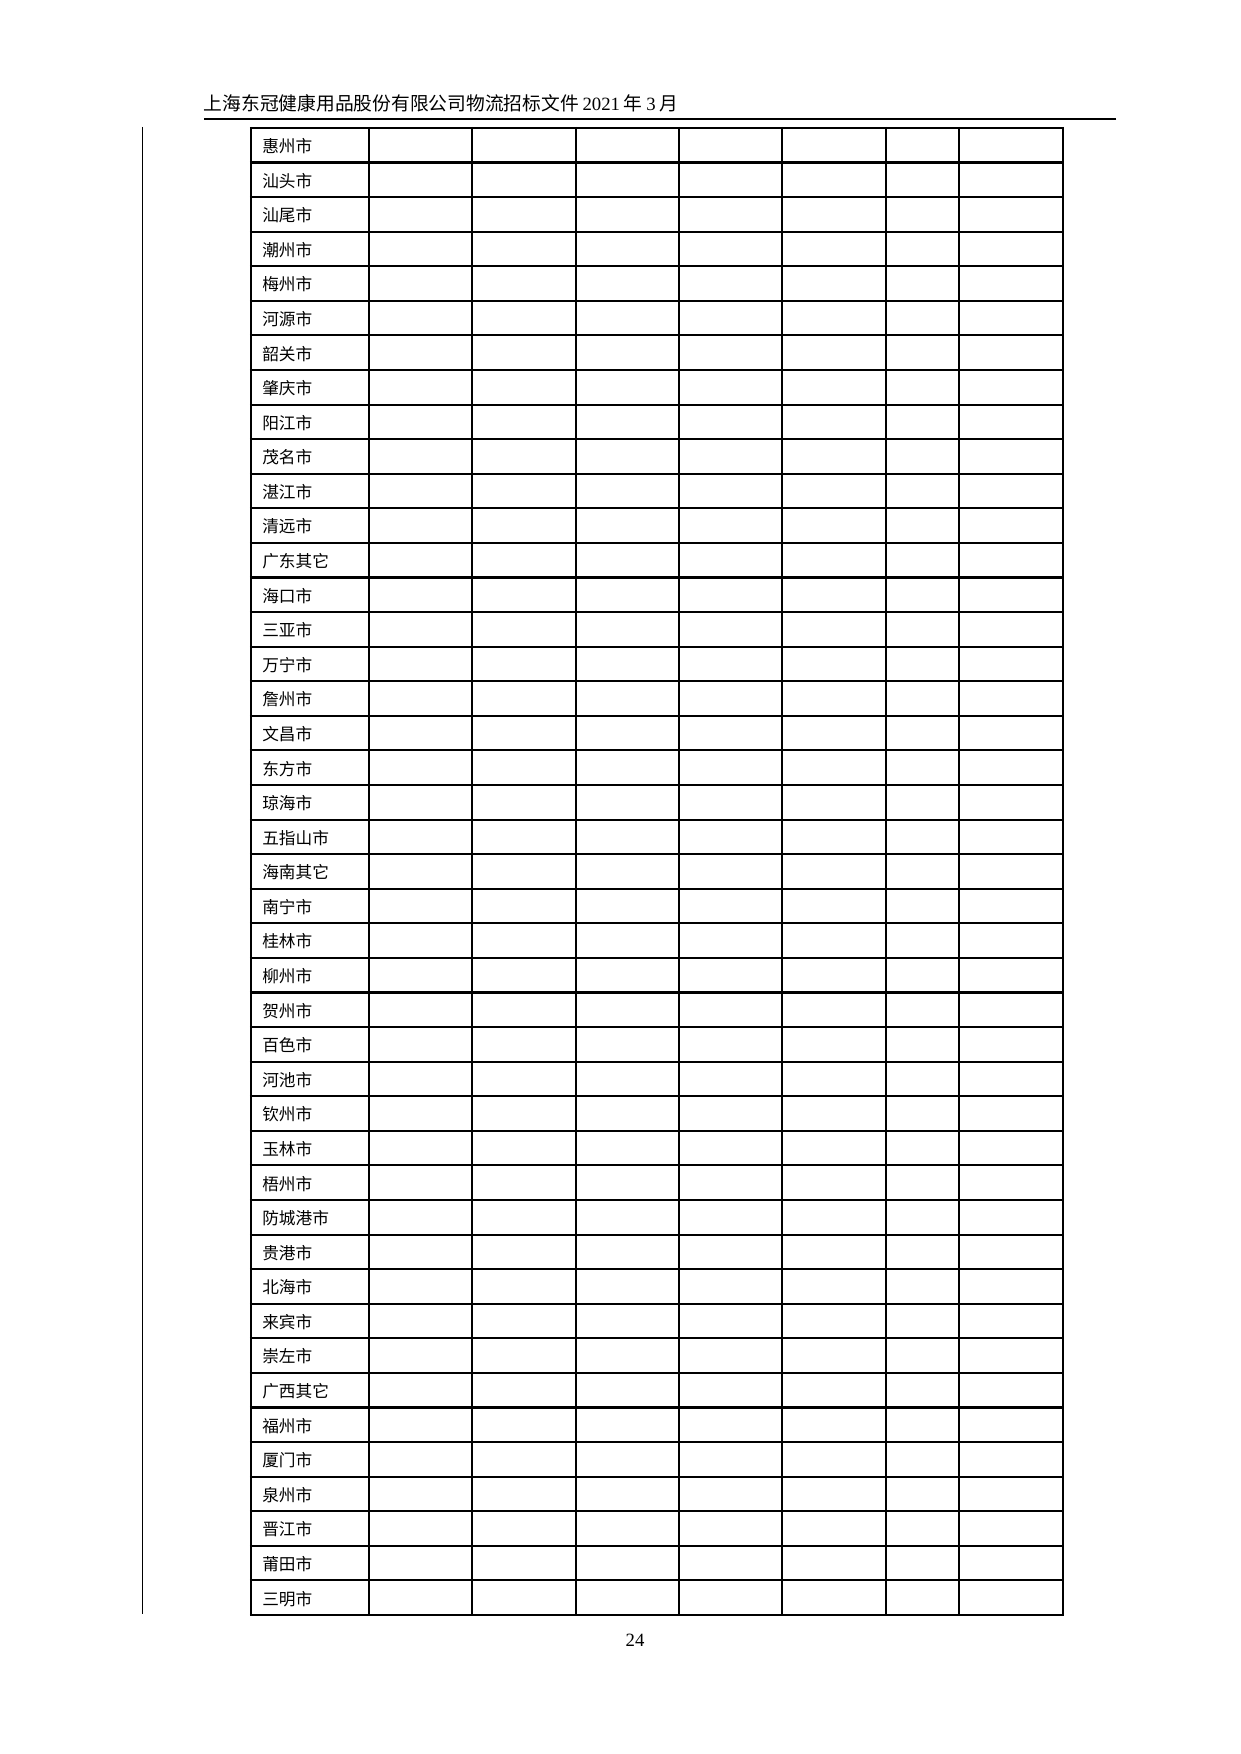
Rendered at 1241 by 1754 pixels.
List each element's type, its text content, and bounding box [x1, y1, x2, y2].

table_cell [370, 751, 471, 784]
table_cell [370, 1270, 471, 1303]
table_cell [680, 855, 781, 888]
table_cell [680, 682, 781, 715]
table_cell [370, 544, 471, 576]
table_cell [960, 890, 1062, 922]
table_cell 河源市 [252, 302, 368, 334]
table_cell [473, 509, 575, 542]
table_cell 广东其它 [252, 544, 368, 576]
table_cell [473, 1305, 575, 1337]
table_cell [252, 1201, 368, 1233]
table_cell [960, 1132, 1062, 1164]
table_cell 海口市 [252, 579, 368, 611]
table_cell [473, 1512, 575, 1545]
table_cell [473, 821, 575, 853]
table_cell [370, 717, 471, 749]
table_cell [887, 579, 958, 611]
table_cell [473, 648, 575, 680]
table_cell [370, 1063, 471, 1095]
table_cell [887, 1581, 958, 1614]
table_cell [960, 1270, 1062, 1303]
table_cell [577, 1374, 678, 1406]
table_cell [960, 336, 1062, 369]
table_cell [577, 267, 678, 300]
table_cell [577, 509, 678, 542]
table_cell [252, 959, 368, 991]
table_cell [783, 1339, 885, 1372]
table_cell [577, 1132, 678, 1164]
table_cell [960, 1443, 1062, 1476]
table_cell [370, 406, 471, 438]
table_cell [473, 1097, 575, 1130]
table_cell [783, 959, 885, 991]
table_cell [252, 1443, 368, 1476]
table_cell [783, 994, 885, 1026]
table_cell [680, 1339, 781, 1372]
table_cell [887, 129, 958, 161]
table_cell [960, 440, 1062, 473]
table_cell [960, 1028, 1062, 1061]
table_cell 梅州市 [252, 267, 368, 300]
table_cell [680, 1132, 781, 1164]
table_cell [680, 751, 781, 784]
table_cell [577, 786, 678, 818]
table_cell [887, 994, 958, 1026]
table_cell [783, 302, 885, 334]
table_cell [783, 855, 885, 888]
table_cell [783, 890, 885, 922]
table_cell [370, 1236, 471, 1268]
table_cell 东方市 [252, 751, 368, 784]
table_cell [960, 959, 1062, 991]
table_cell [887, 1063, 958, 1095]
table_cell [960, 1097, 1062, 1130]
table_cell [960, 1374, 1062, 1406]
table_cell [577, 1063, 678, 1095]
table_cell [577, 579, 678, 611]
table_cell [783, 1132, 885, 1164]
table_cell [577, 198, 678, 231]
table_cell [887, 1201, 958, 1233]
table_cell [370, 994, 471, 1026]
table_cell [577, 440, 678, 473]
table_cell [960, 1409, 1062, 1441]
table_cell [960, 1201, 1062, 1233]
table_cell [680, 233, 781, 265]
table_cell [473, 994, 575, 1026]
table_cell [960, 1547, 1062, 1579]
table_cell [960, 717, 1062, 749]
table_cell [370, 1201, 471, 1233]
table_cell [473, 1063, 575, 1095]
table_cell [473, 129, 575, 161]
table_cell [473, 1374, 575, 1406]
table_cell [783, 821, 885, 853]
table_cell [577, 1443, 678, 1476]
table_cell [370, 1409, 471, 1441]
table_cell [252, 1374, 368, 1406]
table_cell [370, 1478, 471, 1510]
table_cell 詹州市 [252, 682, 368, 715]
table_cell [370, 440, 471, 473]
table_cell [960, 648, 1062, 680]
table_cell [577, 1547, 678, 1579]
table_cell [887, 371, 958, 403]
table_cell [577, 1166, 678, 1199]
table_cell [960, 544, 1062, 576]
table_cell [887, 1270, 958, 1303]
table_cell [680, 129, 781, 161]
table_cell [887, 440, 958, 473]
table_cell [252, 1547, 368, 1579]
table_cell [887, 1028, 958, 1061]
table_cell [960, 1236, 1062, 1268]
table_cell [887, 406, 958, 438]
table_cell [473, 613, 575, 646]
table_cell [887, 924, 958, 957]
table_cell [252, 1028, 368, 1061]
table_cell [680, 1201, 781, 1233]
table_cell [783, 751, 885, 784]
table_cell [783, 164, 885, 196]
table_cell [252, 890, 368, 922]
table_cell [577, 613, 678, 646]
table_cell [783, 371, 885, 403]
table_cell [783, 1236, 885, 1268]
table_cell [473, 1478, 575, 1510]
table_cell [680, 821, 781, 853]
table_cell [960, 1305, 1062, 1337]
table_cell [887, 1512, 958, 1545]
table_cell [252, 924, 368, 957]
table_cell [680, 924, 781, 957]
table_cell 万宁市 [252, 648, 368, 680]
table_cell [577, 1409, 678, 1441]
table_cell [577, 751, 678, 784]
table_cell [370, 509, 471, 542]
table_cell [680, 267, 781, 300]
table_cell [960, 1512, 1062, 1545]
table_cell [473, 440, 575, 473]
table_cell [370, 475, 471, 507]
table_cell [473, 406, 575, 438]
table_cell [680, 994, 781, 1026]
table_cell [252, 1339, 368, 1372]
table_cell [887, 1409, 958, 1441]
table_cell [577, 302, 678, 334]
table_cell [680, 371, 781, 403]
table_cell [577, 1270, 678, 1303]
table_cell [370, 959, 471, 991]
table_cell [473, 717, 575, 749]
table_cell [370, 302, 471, 334]
table_cell [680, 579, 781, 611]
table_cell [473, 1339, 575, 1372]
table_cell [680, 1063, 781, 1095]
table_cell [783, 129, 885, 161]
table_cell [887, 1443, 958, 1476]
table_cell [473, 302, 575, 334]
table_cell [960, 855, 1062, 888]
table_cell [680, 164, 781, 196]
table_cell [960, 509, 1062, 542]
table_cell 韶关市 [252, 336, 368, 369]
table_cell [887, 267, 958, 300]
table_cell [887, 336, 958, 369]
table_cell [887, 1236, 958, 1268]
table_cell [960, 267, 1062, 300]
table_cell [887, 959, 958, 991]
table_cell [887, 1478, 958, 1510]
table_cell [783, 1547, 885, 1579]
table_cell [887, 544, 958, 576]
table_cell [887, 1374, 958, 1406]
table_cell [783, 198, 885, 231]
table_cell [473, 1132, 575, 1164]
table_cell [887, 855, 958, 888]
table_cell [473, 579, 575, 611]
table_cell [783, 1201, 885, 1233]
table_cell [473, 475, 575, 507]
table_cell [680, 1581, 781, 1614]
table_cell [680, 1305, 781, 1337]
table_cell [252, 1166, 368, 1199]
table_cell [680, 406, 781, 438]
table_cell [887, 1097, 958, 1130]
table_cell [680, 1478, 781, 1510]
table_cell [887, 302, 958, 334]
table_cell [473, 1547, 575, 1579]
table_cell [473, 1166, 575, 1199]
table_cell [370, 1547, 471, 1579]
table_cell [370, 786, 471, 818]
table_cell [680, 336, 781, 369]
table_cell [680, 509, 781, 542]
table_cell [473, 371, 575, 403]
table_cell [370, 579, 471, 611]
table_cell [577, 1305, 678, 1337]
table_cell [680, 613, 781, 646]
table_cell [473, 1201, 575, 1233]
table_cell [577, 717, 678, 749]
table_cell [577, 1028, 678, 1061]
table_cell [473, 198, 575, 231]
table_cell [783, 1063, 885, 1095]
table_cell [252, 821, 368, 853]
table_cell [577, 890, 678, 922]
table_cell [783, 613, 885, 646]
table_cell [680, 440, 781, 473]
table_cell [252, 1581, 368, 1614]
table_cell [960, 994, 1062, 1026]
table_cell [680, 544, 781, 576]
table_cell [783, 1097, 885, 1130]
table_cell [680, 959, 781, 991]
table_cell [680, 302, 781, 334]
table_cell [887, 164, 958, 196]
table_cell [473, 336, 575, 369]
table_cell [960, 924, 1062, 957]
table_cell [783, 336, 885, 369]
table_cell 肇庆市 [252, 371, 368, 403]
table_cell [577, 544, 678, 576]
table_cell [887, 717, 958, 749]
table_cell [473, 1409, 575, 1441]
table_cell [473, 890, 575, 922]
table_cell [473, 544, 575, 576]
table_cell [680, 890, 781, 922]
table_cell [577, 129, 678, 161]
table_cell 茂名市 [252, 440, 368, 473]
table_cell [887, 682, 958, 715]
table_cell [960, 613, 1062, 646]
table_cell [783, 475, 885, 507]
table_cell [960, 233, 1062, 265]
table_cell [473, 682, 575, 715]
table_cell [960, 302, 1062, 334]
table_cell [887, 648, 958, 680]
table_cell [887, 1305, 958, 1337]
table_cell [680, 717, 781, 749]
table_cell [680, 475, 781, 507]
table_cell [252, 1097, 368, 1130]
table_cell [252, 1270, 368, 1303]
table_cell 汕尾市 [252, 198, 368, 231]
table_cell [783, 233, 885, 265]
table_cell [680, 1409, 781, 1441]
table_cell 惠州市 [252, 129, 368, 161]
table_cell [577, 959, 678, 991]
table_cell [960, 198, 1062, 231]
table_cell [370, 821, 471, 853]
table_cell 湛江市 [252, 475, 368, 507]
table_cell [783, 440, 885, 473]
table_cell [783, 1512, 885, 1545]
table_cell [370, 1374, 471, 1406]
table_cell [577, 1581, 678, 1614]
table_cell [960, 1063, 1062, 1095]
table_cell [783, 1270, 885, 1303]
table_cell [960, 475, 1062, 507]
table_cell [960, 682, 1062, 715]
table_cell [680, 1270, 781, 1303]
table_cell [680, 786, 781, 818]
table_cell [473, 786, 575, 818]
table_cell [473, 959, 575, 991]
table_cell [370, 682, 471, 715]
table_cell [577, 233, 678, 265]
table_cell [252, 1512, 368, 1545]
table_cell [783, 544, 885, 576]
table_cell [473, 233, 575, 265]
table_cell [370, 267, 471, 300]
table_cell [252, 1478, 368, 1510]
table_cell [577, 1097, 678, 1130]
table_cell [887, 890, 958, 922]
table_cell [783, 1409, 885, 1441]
table_cell [577, 682, 678, 715]
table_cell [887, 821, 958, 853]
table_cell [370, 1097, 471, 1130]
table_cell [680, 648, 781, 680]
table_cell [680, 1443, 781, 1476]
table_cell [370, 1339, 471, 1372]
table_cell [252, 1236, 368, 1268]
table_cell [783, 682, 885, 715]
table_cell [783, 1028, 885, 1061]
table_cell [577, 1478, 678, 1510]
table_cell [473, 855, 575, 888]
table_cell [370, 613, 471, 646]
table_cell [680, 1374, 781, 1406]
table_cell [887, 751, 958, 784]
table_cell [783, 509, 885, 542]
table_cell [887, 613, 958, 646]
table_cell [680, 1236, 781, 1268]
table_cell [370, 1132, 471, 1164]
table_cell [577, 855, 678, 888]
table_cell 潮州市 [252, 233, 368, 265]
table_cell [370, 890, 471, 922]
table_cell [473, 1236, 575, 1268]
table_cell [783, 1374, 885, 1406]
table_cell 阳江市 [252, 406, 368, 438]
table_cell [783, 406, 885, 438]
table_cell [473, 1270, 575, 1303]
table_cell [960, 579, 1062, 611]
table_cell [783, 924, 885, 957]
table_cell [960, 406, 1062, 438]
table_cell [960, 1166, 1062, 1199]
table_cell [370, 371, 471, 403]
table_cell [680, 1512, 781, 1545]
table_cell [887, 198, 958, 231]
table_cell 清远市 [252, 509, 368, 542]
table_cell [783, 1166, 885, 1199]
table_cell [783, 648, 885, 680]
table_cell [473, 751, 575, 784]
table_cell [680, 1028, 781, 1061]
table_cell [960, 371, 1062, 403]
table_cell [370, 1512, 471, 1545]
table_cell [370, 336, 471, 369]
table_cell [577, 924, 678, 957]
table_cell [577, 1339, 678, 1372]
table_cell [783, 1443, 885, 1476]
table_cell [960, 751, 1062, 784]
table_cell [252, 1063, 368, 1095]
table_cell [473, 164, 575, 196]
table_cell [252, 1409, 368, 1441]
table_cell [960, 164, 1062, 196]
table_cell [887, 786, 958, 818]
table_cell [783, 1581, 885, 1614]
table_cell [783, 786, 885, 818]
table_cell [577, 371, 678, 403]
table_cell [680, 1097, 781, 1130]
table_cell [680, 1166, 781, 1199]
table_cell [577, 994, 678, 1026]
table_cell [370, 164, 471, 196]
table_cell [577, 648, 678, 680]
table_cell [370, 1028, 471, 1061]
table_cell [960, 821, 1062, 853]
table_cell 琼海市 [252, 786, 368, 818]
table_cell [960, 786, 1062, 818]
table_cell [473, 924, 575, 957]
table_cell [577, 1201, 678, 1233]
table_cell [783, 267, 885, 300]
table_cell 汕头市 [252, 164, 368, 196]
table_cell [370, 648, 471, 680]
table_cell [577, 164, 678, 196]
table_cell [577, 336, 678, 369]
table_cell [370, 233, 471, 265]
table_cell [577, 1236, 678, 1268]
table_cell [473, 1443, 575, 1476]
table_cell [783, 717, 885, 749]
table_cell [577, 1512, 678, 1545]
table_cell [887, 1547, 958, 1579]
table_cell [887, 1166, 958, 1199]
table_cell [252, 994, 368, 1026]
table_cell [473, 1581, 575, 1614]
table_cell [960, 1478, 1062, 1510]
table_cell 三亚市 [252, 613, 368, 646]
table_cell [577, 475, 678, 507]
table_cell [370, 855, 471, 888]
table_cell [960, 129, 1062, 161]
table_cell 文昌市 [252, 717, 368, 749]
table_cell [783, 579, 885, 611]
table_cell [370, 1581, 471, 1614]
table_cell [370, 198, 471, 231]
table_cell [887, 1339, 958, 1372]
table_cell [370, 129, 471, 161]
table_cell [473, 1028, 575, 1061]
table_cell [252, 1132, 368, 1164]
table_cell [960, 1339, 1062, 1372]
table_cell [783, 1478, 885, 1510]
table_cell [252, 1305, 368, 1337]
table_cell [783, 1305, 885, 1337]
table_cell [473, 267, 575, 300]
table_cell [577, 406, 678, 438]
table_cell [680, 198, 781, 231]
table_cell [887, 233, 958, 265]
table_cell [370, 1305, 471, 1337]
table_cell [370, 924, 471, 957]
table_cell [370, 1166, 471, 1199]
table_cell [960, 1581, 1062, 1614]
table_cell [887, 475, 958, 507]
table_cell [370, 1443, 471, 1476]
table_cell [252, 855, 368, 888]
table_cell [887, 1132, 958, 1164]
table_cell [887, 509, 958, 542]
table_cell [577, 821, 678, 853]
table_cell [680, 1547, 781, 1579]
